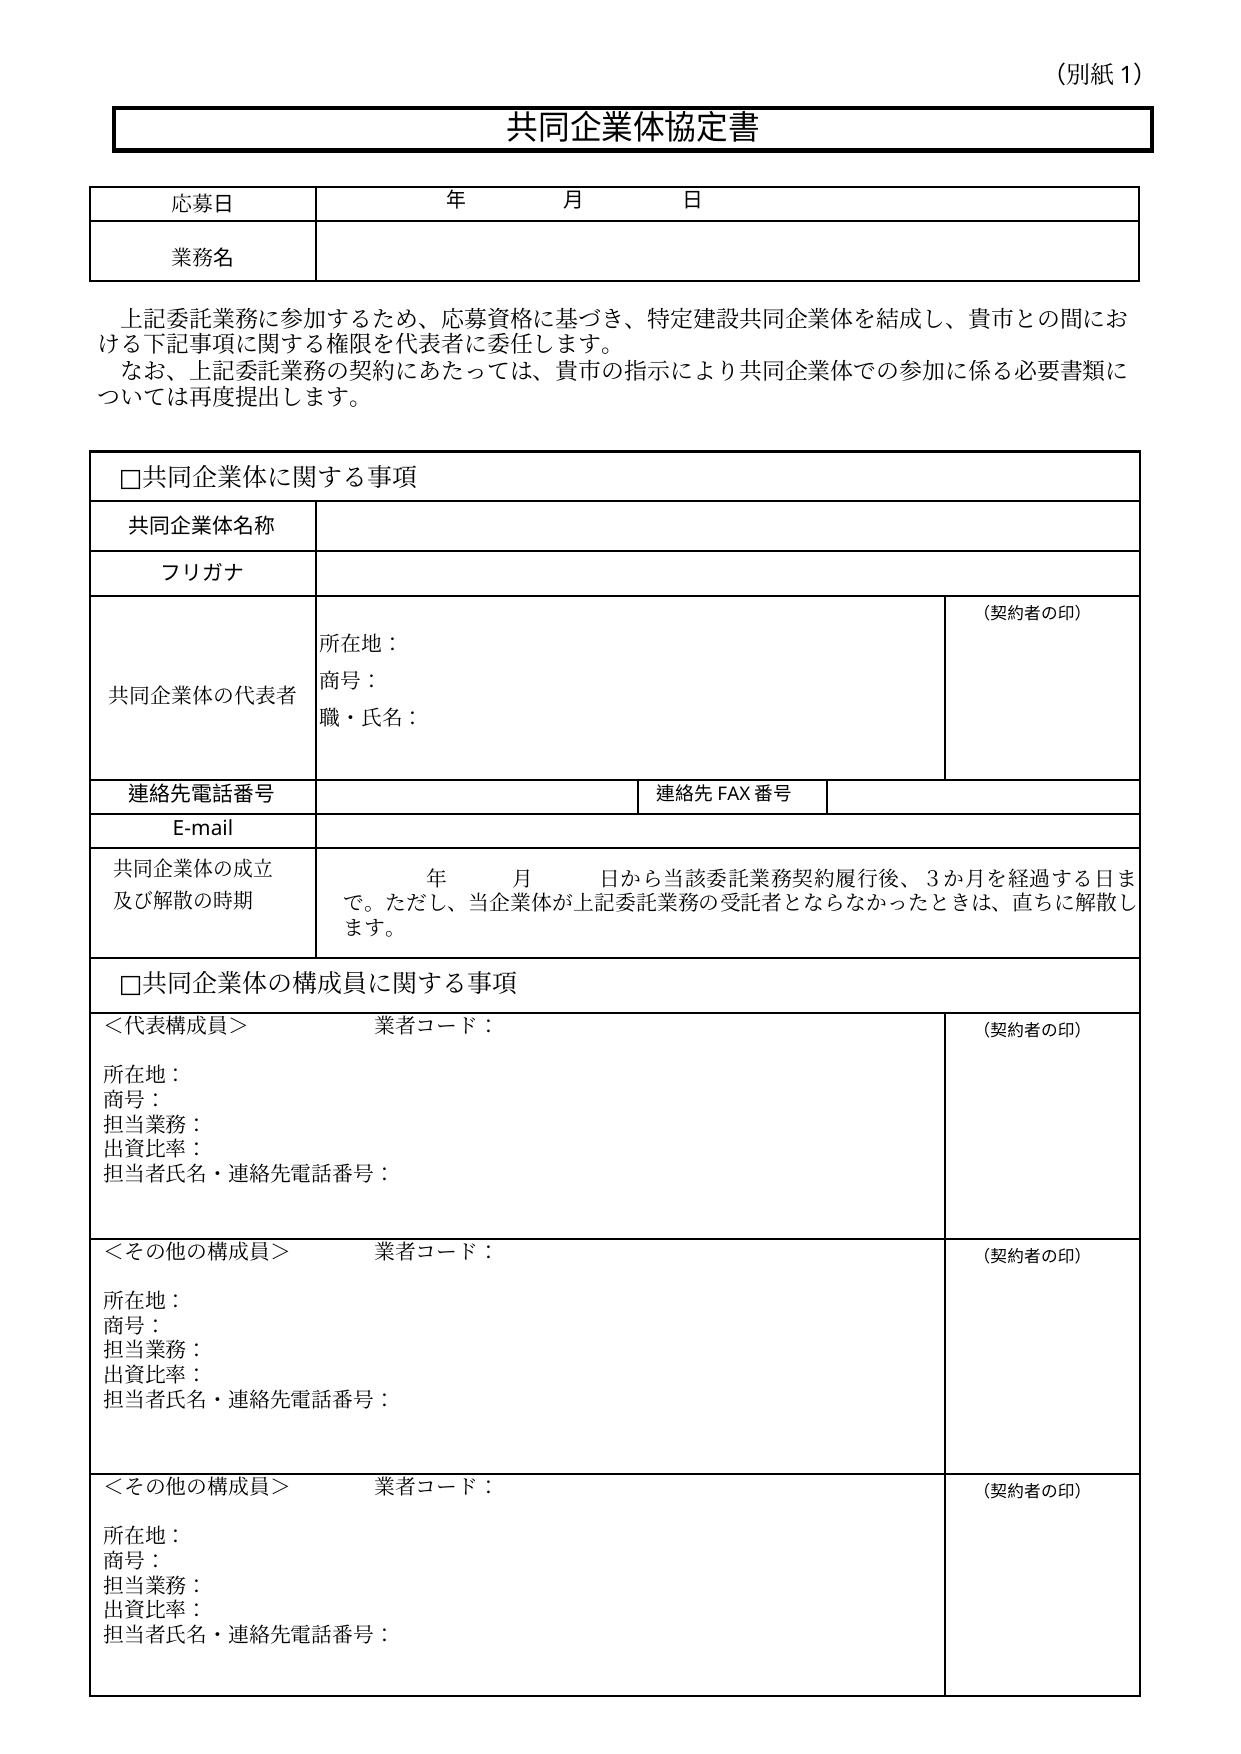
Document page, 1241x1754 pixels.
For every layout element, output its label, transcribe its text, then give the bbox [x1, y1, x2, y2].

table_cell □共同企業体の構成員に関する事項 [91, 959, 1139, 1012]
table_cell E-mail [91, 815, 315, 847]
table_header 日 [598, 188, 1138, 220]
table_cell [317, 552, 1139, 594]
table_cell （契約者の印） [946, 1475, 1139, 1694]
text 上記委託業務に参加するため、応募資格に基づき、特定建設共同企業体を結成し、貴市との間における下記事項に関する権限を代表者に委任します。 [97, 307, 1144, 358]
table_cell 共同企業体の代表者 [91, 597, 315, 779]
table_header 月 [487, 188, 598, 220]
table_cell （契約者の印） [946, 1014, 1139, 1238]
table_cell ＜代表構成員＞ 業者コード： 所在地： 商号： 担当業務： 出資比率： 担当者氏名・連絡先電話番号： [91, 1014, 944, 1238]
table_cell [317, 502, 1139, 550]
table_cell 共同企業体の成立 及び解散の時期 [91, 849, 315, 957]
table_cell [317, 815, 1139, 847]
table_cell フリガナ [91, 552, 315, 594]
table_cell （契約者の印） [946, 1240, 1139, 1473]
table_cell ＜その他の構成員＞ 業者コード： 所在地： 商号： 担当業務： 出資比率： 担当者氏名・連絡先電話番号： [91, 1240, 944, 1473]
table_cell 年 月 日から当該委託業務契約履行後、３か月を経過する日まで。ただし、当企業体が上記委託業務の受託者とならなかったときは、直ちに解散します。 [317, 849, 1139, 957]
table_cell 共同企業体名称 [91, 502, 315, 550]
table_cell 業務名 [91, 222, 315, 280]
table_header □共同企業体に関する事項 [91, 453, 1139, 500]
table_cell [317, 222, 1138, 280]
table_cell [317, 781, 637, 813]
table_cell 連絡先FAX番号 [639, 781, 826, 813]
table_cell ＜その他の構成員＞ 業者コード： 所在地： 商号： 担当業務： 出資比率： 担当者氏名・連絡先電話番号： [91, 1475, 944, 1694]
table_cell 連絡先電話番号 [91, 781, 315, 813]
text なお、上記委託業務の契約にあたっては、貴市の指示により共同企業体での参加に係る必要書類については再度提出します。 [97, 359, 1144, 410]
table_cell （契約者の印） [946, 597, 1139, 779]
table_header 年 [317, 188, 487, 220]
text （別紙1） [97, 56, 1157, 91]
table_cell [828, 781, 1139, 813]
table_cell 所在地： 商号： 職・氏名： [317, 597, 944, 779]
table_header 応募日 [91, 188, 315, 220]
